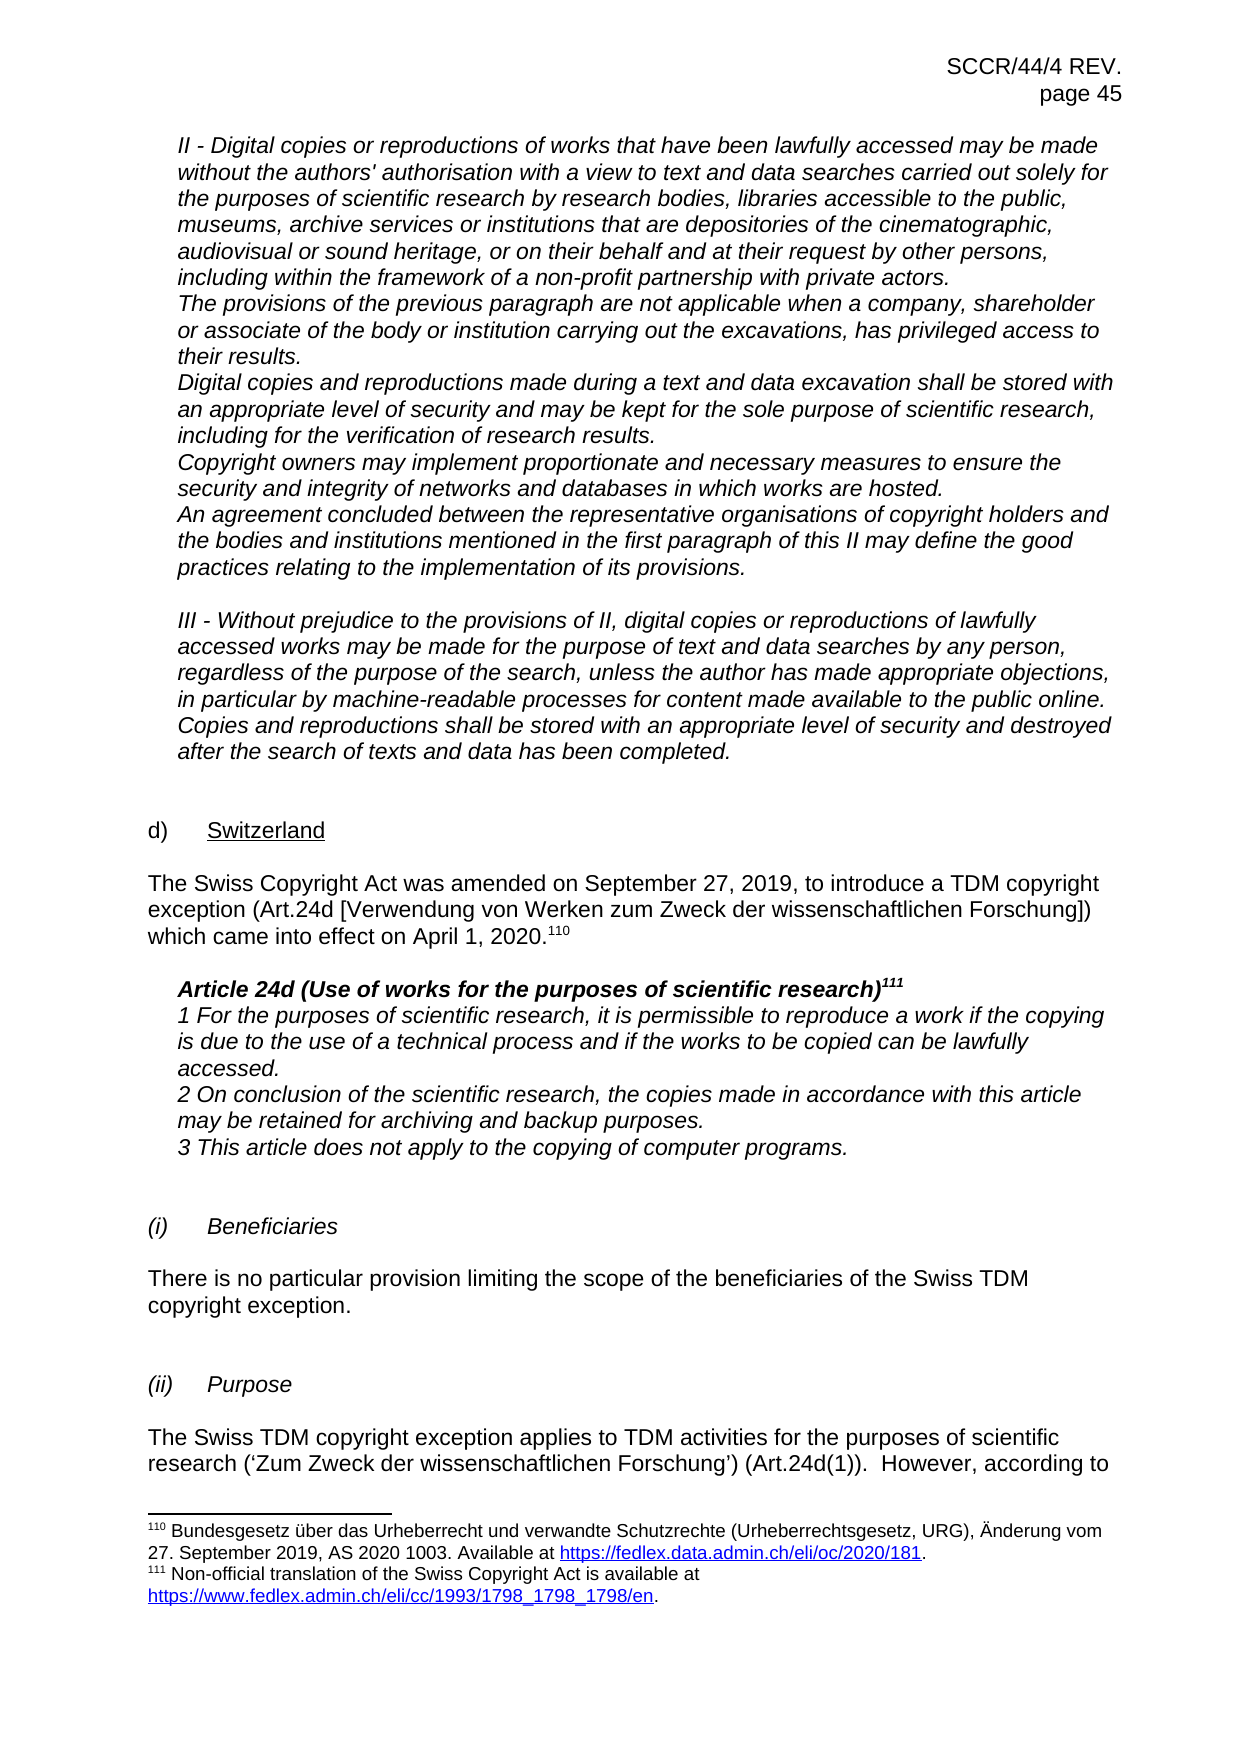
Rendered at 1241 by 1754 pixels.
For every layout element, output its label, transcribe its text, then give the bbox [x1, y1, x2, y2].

text Article 24d (Use of works for the purposes of scientific research) [177, 976, 1122, 1002]
text The Swiss Copyright Act was amended on September 27, 2019, to introduce a TDM copyright exception (Art.24d [Verwendung von Werken zum Zweck der wissenschaftlichen Forschung]) which came into effect on April 1, 2020. [148, 870, 1122, 949]
text 3 This article does not apply to the copying of computer programs. [177, 1134, 1122, 1160]
text Copyright owners may implement proportionate and necessary measures to ensure the security and integrity of networks and databases in which works are hosted. [177, 448, 1122, 501]
text 2 On conclusion of the scientific research, the copies made in accordance with this article may be retained for archiving and backup purposes. [177, 1081, 1122, 1134]
text 1 For the purposes of scientific research, it is permissible to reproduce a work if the copying is due to the use of a technical process and if the works to be copied can be lawfully accessed. [177, 1002, 1122, 1081]
text (i) Beneficiaries [148, 1213, 1122, 1239]
text There is no particular provision limiting the scope of the beneficiaries of the Swiss TDM copyright exception. [148, 1265, 1122, 1318]
text The provisions of the previous paragraph are not applicable when a company, shareholder or associate of the body or institution carrying out the excavations, has privileged access to their results. [177, 290, 1122, 369]
text An agreement concluded between the representative organisations of copyright holders and the bodies and institutions mentioned in the first paragraph of this II may define the good practices relating to the implementation of its provisions. [177, 501, 1122, 580]
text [148, 1423, 1122, 1476]
text (ii) Purpose [148, 1371, 1122, 1397]
text Digital copies and reproductions made during a text and data excavation shall be stored with an appropriate level of security and may be kept for the sole purpose of scientific research, including for the verification of research results. [177, 369, 1122, 448]
text Copies and reproductions shall be stored with an appropriate level of security and destroyed after the search of texts and data has been completed. [177, 712, 1122, 765]
text II - Digital copies or reproductions of works that have been lawfully accessed may be made without the authors' authorisation with a view to text and data searches carried out solely for the purposes of scientific research by research bodies, libraries accessible to the public, museums, archive services or institutions that are depositories of the cinematographic, audiovisual or sound heritage, or on their behalf and at their request by other persons, including within the framework of a non-profit partnership with private actors. [177, 132, 1122, 290]
text III - Without prejudice to the provisions of II, digital copies or reproductions of lawfully accessed works may be made for the purpose of text and data searches by any person, regardless of the purpose of the search, unless the author has made appropriate objections, in particular by machine-readable processes for content made available to the public online. [177, 607, 1122, 712]
text d) Switzerland [148, 817, 1122, 844]
